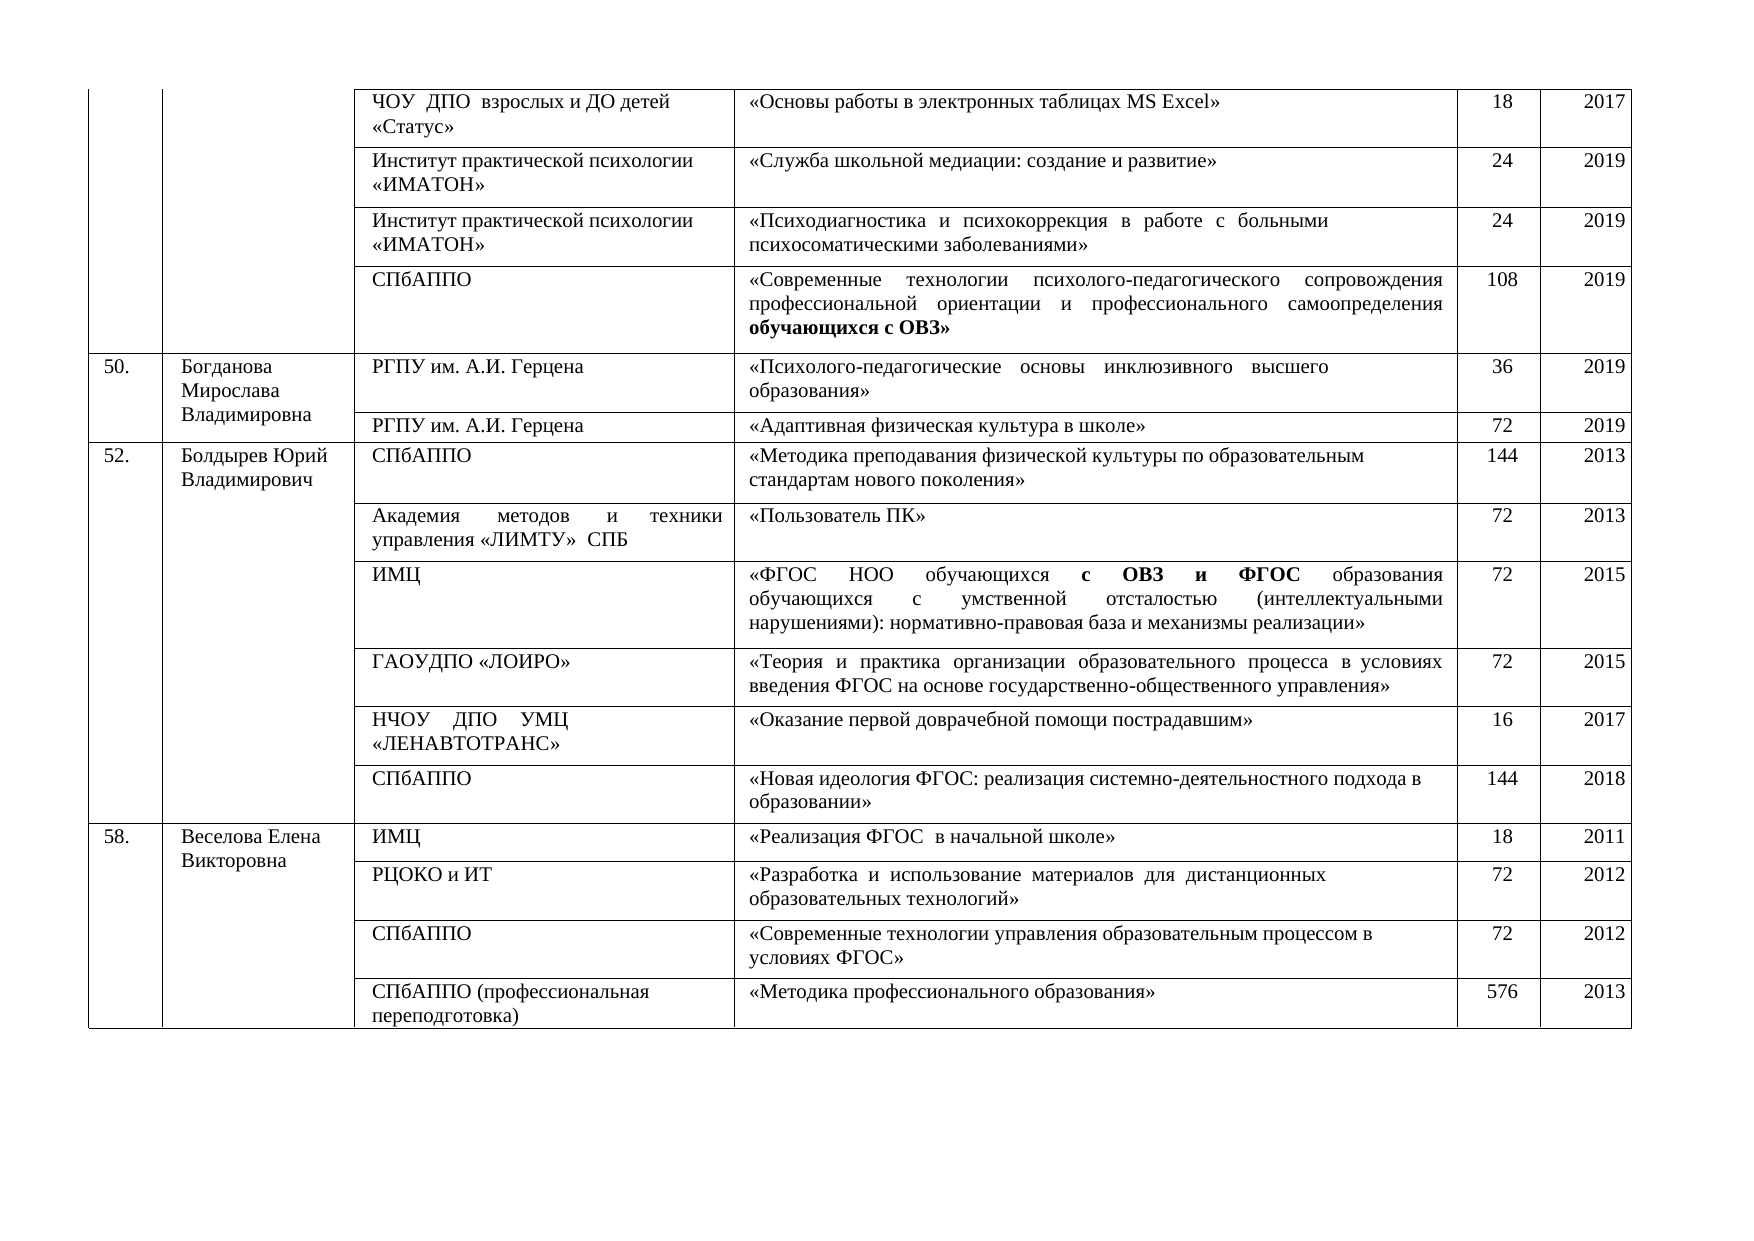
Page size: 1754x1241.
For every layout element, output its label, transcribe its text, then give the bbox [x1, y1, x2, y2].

table_cell 72 [1458, 562, 1540, 648]
table_cell «ФГОС НОО обучающихся с ОВЗ и ФГОС образования обучающихся с умственной отсталостью (интеллектуальными нарушениями): нормативно-правовая база и механизмы реализации» [735, 562, 1457, 648]
table_cell РГПУ им. А.И. Герцена [355, 354, 734, 412]
table_cell 18 [1458, 824, 1540, 861]
table_cell 2019 [1541, 354, 1631, 412]
table_cell 2018 [1541, 766, 1631, 823]
table_cell «Основы работы в электронных таблицах MS Excel» [735, 90, 1457, 147]
table_cell 72 [1458, 862, 1540, 920]
table_cell 2019 [1541, 148, 1631, 207]
table_cell 2019 [1541, 413, 1631, 442]
table_cell «Разработка и использование материалов для дистанционных образовательных технологий» [735, 862, 1457, 920]
table_cell «Реализация ФГОС в начальной школе» [735, 824, 1457, 861]
table_cell 576 [1458, 979, 1540, 1027]
table_cell 144 [1458, 766, 1540, 823]
table_cell 2017 [1541, 90, 1631, 147]
table_cell «Новая идеология ФГОС: реализация системно-деятельностного подхода в образовании» [735, 766, 1457, 823]
table_cell ГАОУДПО «ЛОИРО» [355, 649, 734, 706]
table_cell СПбАППО [355, 443, 734, 502]
table_cell РЦОКО и ИТ [355, 862, 734, 920]
table_cell Богданова Мирослава Владимировна [163, 354, 354, 442]
table_cell «Пользователь ПК» [735, 504, 1457, 561]
table_cell 24 [1458, 148, 1540, 207]
table_cell 108 [1458, 267, 1540, 353]
table_cell «Теория и практика организации образовательного процесса в условиях введения ФГОС на основе государственно-общественного управления» [735, 649, 1457, 706]
table_cell РГПУ им. А.И. Герцена [355, 413, 734, 442]
table_cell 72 [1458, 504, 1540, 561]
table_cell 2019 [1541, 267, 1631, 353]
table_cell СПбАППО [355, 766, 734, 823]
table_cell ИМЦ [355, 562, 734, 648]
table_cell ЧОУ ДПО взрослых и ДО детей «Статус» [355, 90, 734, 147]
table_cell Институт практической психологии «ИМАТОН» [355, 208, 734, 266]
table_cell 18 [1458, 90, 1540, 147]
table_cell 2015 [1541, 562, 1631, 648]
table_cell 144 [1458, 443, 1540, 502]
table_cell СПбАППО (профессиональная переподготовка) [355, 979, 734, 1027]
table_cell «Современные технологии управления образовательным процессом в условиях ФГОС» [735, 921, 1457, 978]
table_cell 2012 [1541, 862, 1631, 920]
table_cell «Методика профессионального образования» [735, 979, 1457, 1027]
table_cell 2012 [1541, 921, 1631, 978]
table_cell Академия методов и техники управления «ЛИМТУ» СПБ [355, 504, 734, 561]
table_cell «Оказание первой доврачебной помощи пострадавшим» [735, 707, 1457, 764]
table_cell НЧОУ ДПО УМЦ «ЛЕНАВТОТРАНС» [355, 707, 734, 764]
table_cell [89, 443, 162, 823]
table_cell ИМЦ [355, 824, 734, 861]
table_cell 2019 [1541, 208, 1631, 266]
table_cell 2013 [1541, 443, 1631, 502]
table_cell 2013 [1541, 504, 1631, 561]
table_cell СПбАППО [355, 921, 734, 978]
table_cell 2017 [1541, 707, 1631, 764]
table_cell «Современные технологии психолого-педагогического сопровождения профессиональной ориентации и профессионального самоопределения обучающихся с ОВЗ» [735, 267, 1457, 353]
table_cell «Методика преподавания физической культуры по образовательным стандартам нового поколения» [735, 443, 1457, 502]
table_cell «Психолого-педагогические основы инклюзивного высшего образования» [735, 354, 1457, 412]
table_cell 2011 [1541, 824, 1631, 861]
table_cell 72 [1458, 921, 1540, 978]
table_cell 16 [1458, 707, 1540, 764]
table_cell Институт практической психологии «ИМАТОН» [355, 148, 734, 207]
table_cell 72 [1458, 649, 1540, 706]
table_cell Болдырев Юрий Владимирович [163, 443, 354, 823]
table_cell 2015 [1541, 649, 1631, 706]
table_cell 2013 [1541, 979, 1631, 1027]
table_cell СПбАППО [355, 267, 734, 353]
table_cell 24 [1458, 208, 1540, 266]
table_cell 72 [1458, 413, 1540, 442]
table_cell «Психодиагностика и психокоррекция в работе с больными психосоматическими заболеваниями» [735, 208, 1457, 266]
table_cell [89, 354, 162, 442]
table_cell 36 [1458, 354, 1540, 412]
table_cell [89, 824, 162, 1027]
table_cell «Адаптивная физическая культура в школе» [735, 413, 1457, 442]
table_cell Веселова Елена Викторовна [163, 824, 354, 1027]
table_cell «Служба школьной медиации: создание и развитие» [735, 148, 1457, 207]
